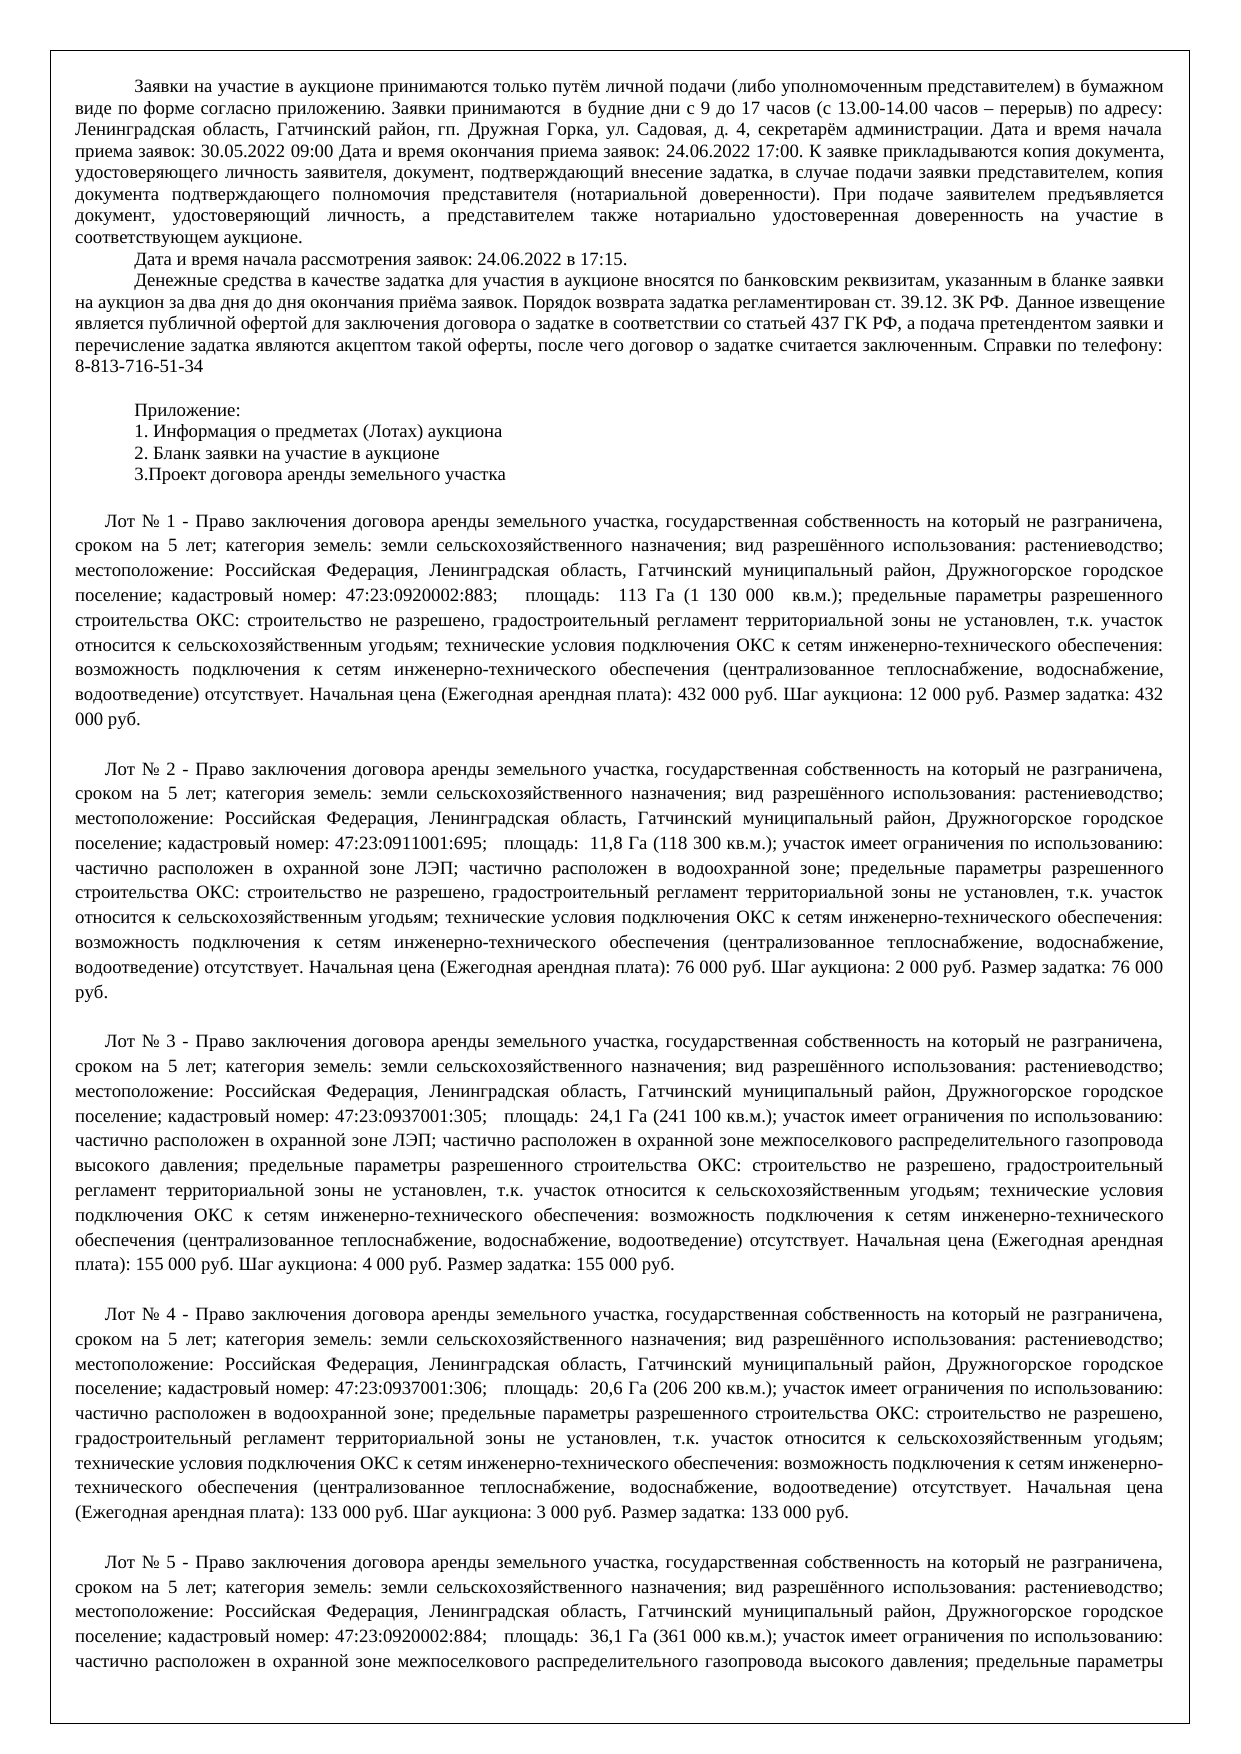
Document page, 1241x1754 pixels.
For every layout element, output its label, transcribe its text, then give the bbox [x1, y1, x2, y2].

text Денежные средства в качестве задатка для участия в аукционе вносятся по банковским реквизитам, указанным в бланке заявки на аукцион за два дня до дня окончания приёма заявок. Порядок возврата задатка регламентирован ст. 39.12. ЗК РФ. Данное извещение является публичной офертой для заключения договора о задатке в соответствии со статьей 437 ГК РФ, а подача претендентом заявки и перечисление задатка являются акцептом такой оферты, после чего договор о задатке считается заключенным. Справки по телефону: 8-813-716-51-34 [75, 269, 1165, 377]
text Заявки на участие в аукционе принимаются только путём личной подачи (либо уполномоченным представителем) в бумажном виде по форме согласно приложению. Заявки принимаются в будние дни с 9 до 17 часов (с 13.00-14.00 часов – перерыв) по адресу: Ленинградская область, Гатчинский район, гп. Дружная Горка, ул. Садовая, д. 4, секретарём администрации. Дата и время начала приема заявок: 30.05.2022 09:00 Дата и время окончания приема заявок: 24.06.2022 17:00. К заявке прикладываются копия документа, удостоверяющего личность заявителя, документ, подтверждающий внесение задатка, в случае подачи заявки представителем, копия документа подтверждающего полномочия представителя (нотариальной доверенности). При подаче заявителем предъявляется документ, удостоверяющий личность, а представителем также нотариально удостоверенная доверенность на участие в соответствующем аукционе. [75, 75, 1165, 247]
text 3.Проект договора аренды земельного участка [75, 463, 1165, 485]
text Приложение: [75, 398, 1165, 420]
text Лот № 1 - Право заключения договора аренды земельного участка, государственная собственность на который не разграничена, сроком на 5 лет; категория земель: земли сельскохозяйственного назначения; вид разрешённого использования: растениеводство; местоположение: Российская Федерация, Ленинградская область, Гатчинский муниципальный район, Дружногорское городское поселение; кадастровый номер: 47:23:0920002:883; площадь: 113 Га (1 130 000 кв.м.); предельные параметры разрешенного строительства ОКС: строительство не разрешено, градостроительный регламент территориальной зоны не установлен, т.к. участок относится к сельскохозяйственным угодьям; технические условия подключения ОКС к сетям инженерно-технического обеспечения: возможность подключения к сетям инженерно-технического обеспечения (централизованное теплоснабжение, водоснабжение, водоотведение) отсутствует. Начальная цена (Ежегодная арендная плата): 432 000 руб. Шаг аукциона: 12 000 руб. Размер задатка: 432 000 руб. [75, 509, 1165, 729]
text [75, 1551, 1165, 1671]
text 2. Бланк заявки на участие в аукционе [75, 442, 1165, 463]
text Лот № 2 - Право заключения договора аренды земельного участка, государственная собственность на который не разграничена, сроком на 5 лет; категория земель: земли сельскохозяйственного назначения; вид разрешённого использования: растениеводство; местоположение: Российская Федерация, Ленинградская область, Гатчинский муниципальный район, Дружногорское городское поселение; кадастровый номер: 47:23:0911001:695; площадь: 11,8 Га (118 300 кв.м.); участок имеет ограничения по использованию: частично расположен в охранной зоне ЛЭП; частично расположен в водоохранной зоне; предельные параметры разрешенного строительства ОКС: строительство не разрешено, градостроительный регламент территориальной зоны не установлен, т.к. участок относится к сельскохозяйственным угодьям; технические условия подключения ОКС к сетям инженерно-технического обеспечения: возможность подключения к сетям инженерно-технического обеспечения (централизованное теплоснабжение, водоснабжение, водоотведение) отсутствует. Начальная цена (Ежегодная арендная плата): 76 000 руб. Шаг аукциона: 2 000 руб. Размер задатка: 76 000 руб. [75, 757, 1165, 1002]
text Лот № 3 - Право заключения договора аренды земельного участка, государственная собственность на который не разграничена, сроком на 5 лет; категория земель: земли сельскохозяйственного назначения; вид разрешённого использования: растениеводство; местоположение: Российская Федерация, Ленинградская область, Гатчинский муниципальный район, Дружногорское городское поселение; кадастровый номер: 47:23:0937001:305; площадь: 24,1 Га (241 100 кв.м.); участок имеет ограничения по использованию: частично расположен в охранной зоне ЛЭП; частично расположен в охранной зоне межпоселкового распределительного газопровода высокого давления; предельные параметры разрешенного строительства ОКС: строительство не разрешено, градостроительный регламент территориальной зоны не установлен, т.к. участок относится к сельскохозяйственным угодьям; технические условия подключения ОКС к сетям инженерно-технического обеспечения: возможность подключения к сетям инженерно-технического обеспечения (централизованное теплоснабжение, водоснабжение, водоотведение) отсутствует. Начальная цена (Ежегодная арендная плата): 155 000 руб. Шаг аукциона: 4 000 руб. Размер задатка: 155 000 руб. [75, 1030, 1165, 1275]
text Лот № 4 - Право заключения договора аренды земельного участка, государственная собственность на который не разграничена, сроком на 5 лет; категория земель: земли сельскохозяйственного назначения; вид разрешённого использования: растениеводство; местоположение: Российская Федерация, Ленинградская область, Гатчинский муниципальный район, Дружногорское городское поселение; кадастровый номер: 47:23:0937001:306; площадь: 20,6 Га (206 200 кв.м.); участок имеет ограничения по использованию: частично расположен в водоохранной зоне; предельные параметры разрешенного строительства ОКС: строительство не разрешено, градостроительный регламент территориальной зоны не установлен, т.к. участок относится к сельскохозяйственным угодьям; технические условия подключения ОКС к сетям инженерно-технического обеспечения: возможность подключения к сетям инженерно-технического обеспечения (централизованное теплоснабжение, водоснабжение, водоотведение) отсутствует. Начальная цена (Ежегодная арендная плата): 133 000 руб. Шаг аукциона: 3 000 руб. Размер задатка: 133 000 руб. [75, 1303, 1165, 1523]
text 1. Информация о предметах (Лотах) аукциона [75, 420, 1165, 442]
text Дата и время начала рассмотрения заявок: 24.06.2022 в 17:15. [75, 247, 1165, 269]
